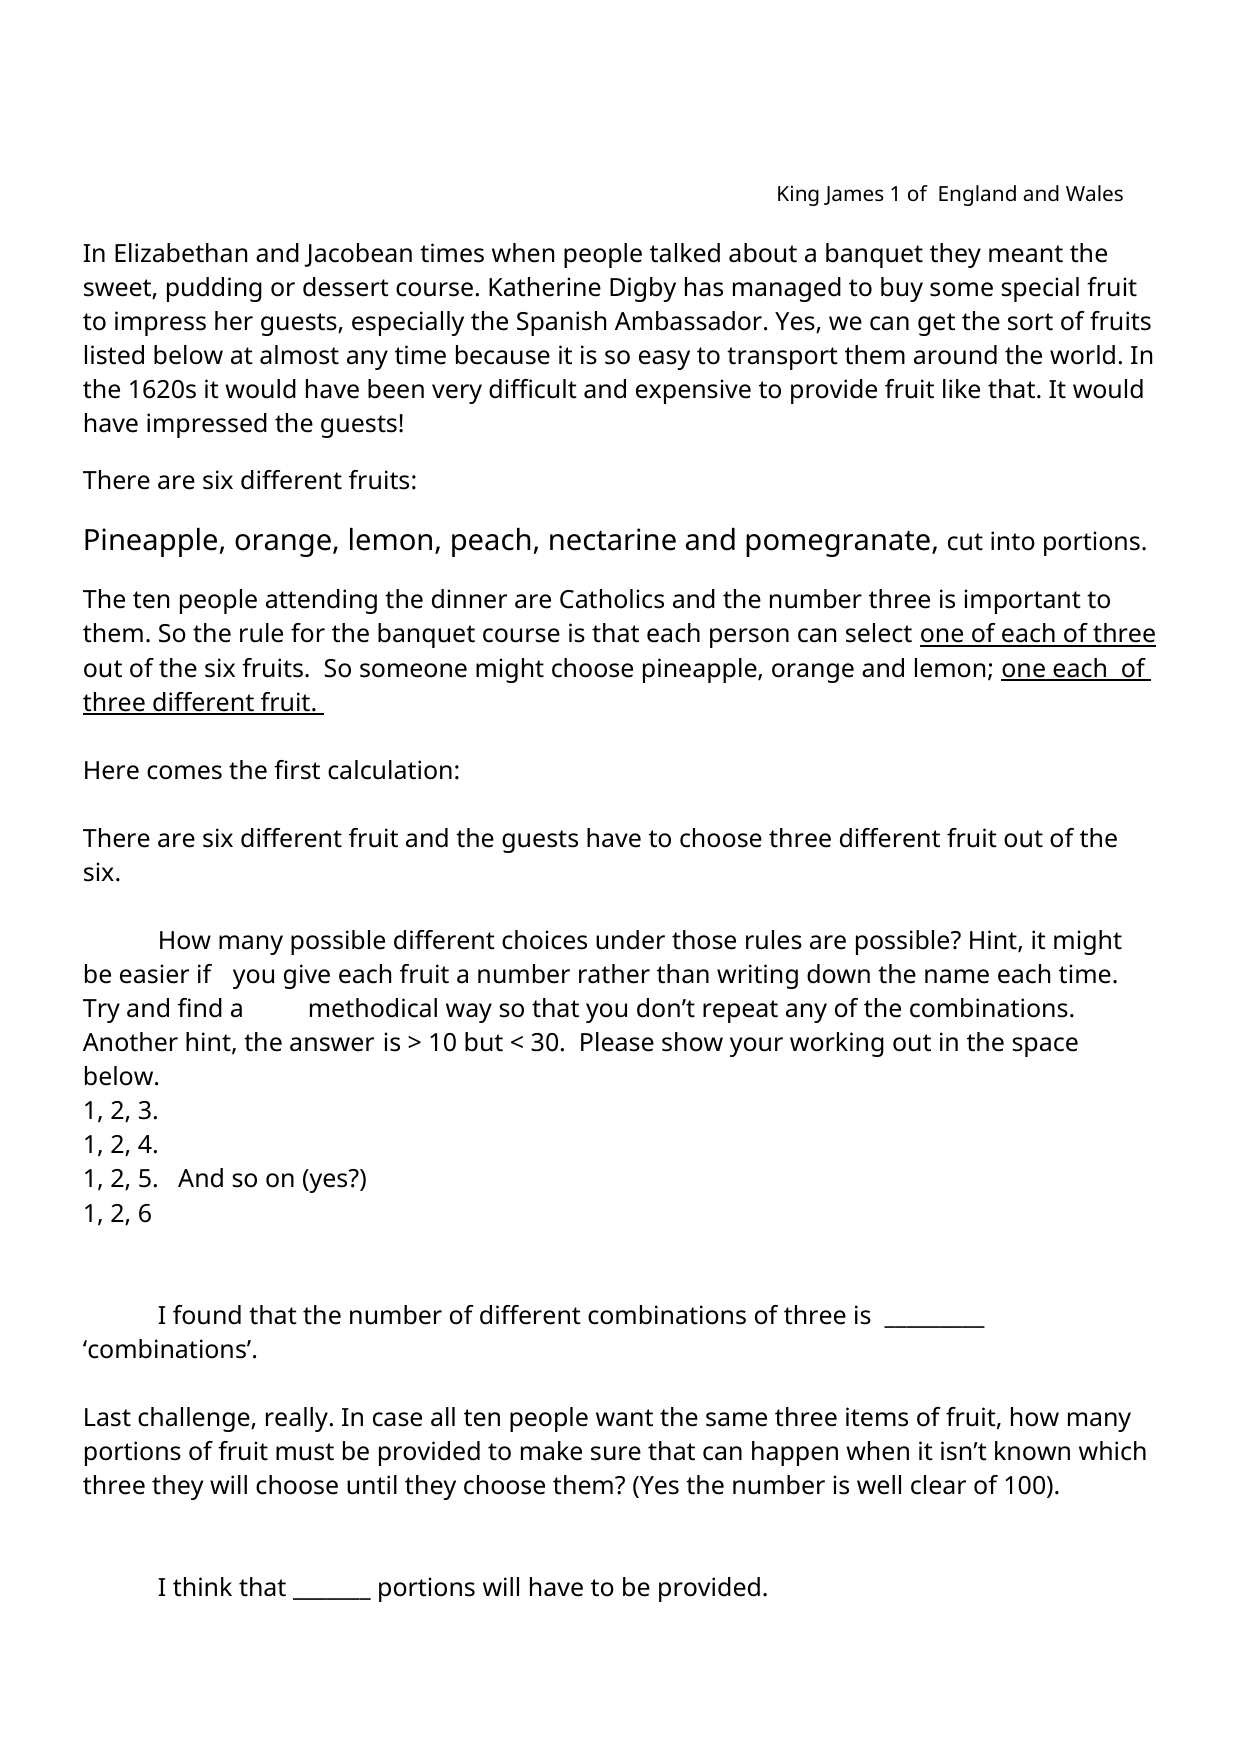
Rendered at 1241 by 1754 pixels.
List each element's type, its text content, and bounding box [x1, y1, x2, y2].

text Last challenge, really. In case all ten people want the same three items of fruit, how many portions of fruit must be provided to make sure that can happen when it isn’t known which three they will choose until they choose them? (Yes the number is well clear of 100). [83, 1399, 1157, 1502]
text The ten people attending the dinner are Catholics and the number three is important to them. So the rule for the banquet course is that each person can select one of each of three out of the six fruits. So someone might choose pineapple, orange and lemon; one each of three different fruit. [83, 582, 1157, 718]
text In Elizabethan and Jacobean times when people talked about a banquet they meant the sweet, pudding or dessert course. Katherine Digby has managed to buy some special fruit to impress her guests, especially the Spanish Ambassador. Yes, we can get the sort of fruits listed below at almost any time because it is so easy to transport them around the world. In the 1620s it would have been very difficult and expensive to provide fruit like that. It would have impressed the guests! [83, 236, 1157, 440]
text I think that _______ portions will have to be provided. [83, 1570, 1157, 1604]
text 1, 2, 4. [83, 1127, 1157, 1161]
text 1, 2, 3. [83, 1093, 1157, 1127]
text I found that the number of different combinations of three is _________ ‘combinations’. [83, 1297, 1157, 1366]
text How many possible different choices under those rules are possible? Hint, it might be easier if you give each fruit a number rather than writing down the name each time. Try and find a methodical way so that you don’t repeat any of the combinations. Another hint, the answer is > 10 but < 30. Please show your working out in the space below. [83, 923, 1157, 1093]
text King James 1 of England and Wales [83, 179, 1157, 207]
text There are six different fruit and the guests have to choose three different fruit out of the six. [83, 821, 1157, 889]
text 1, 2, 6 [83, 1195, 1157, 1229]
text Here comes the first calculation: [83, 752, 1157, 786]
text 1, 2, 5. And so on (yes?) [83, 1161, 1157, 1195]
text There are six different fruits: [83, 463, 1157, 497]
text Pineapple, orange, lemon, peach, nectarine and pomegranate, cut into portions. [83, 520, 1157, 559]
